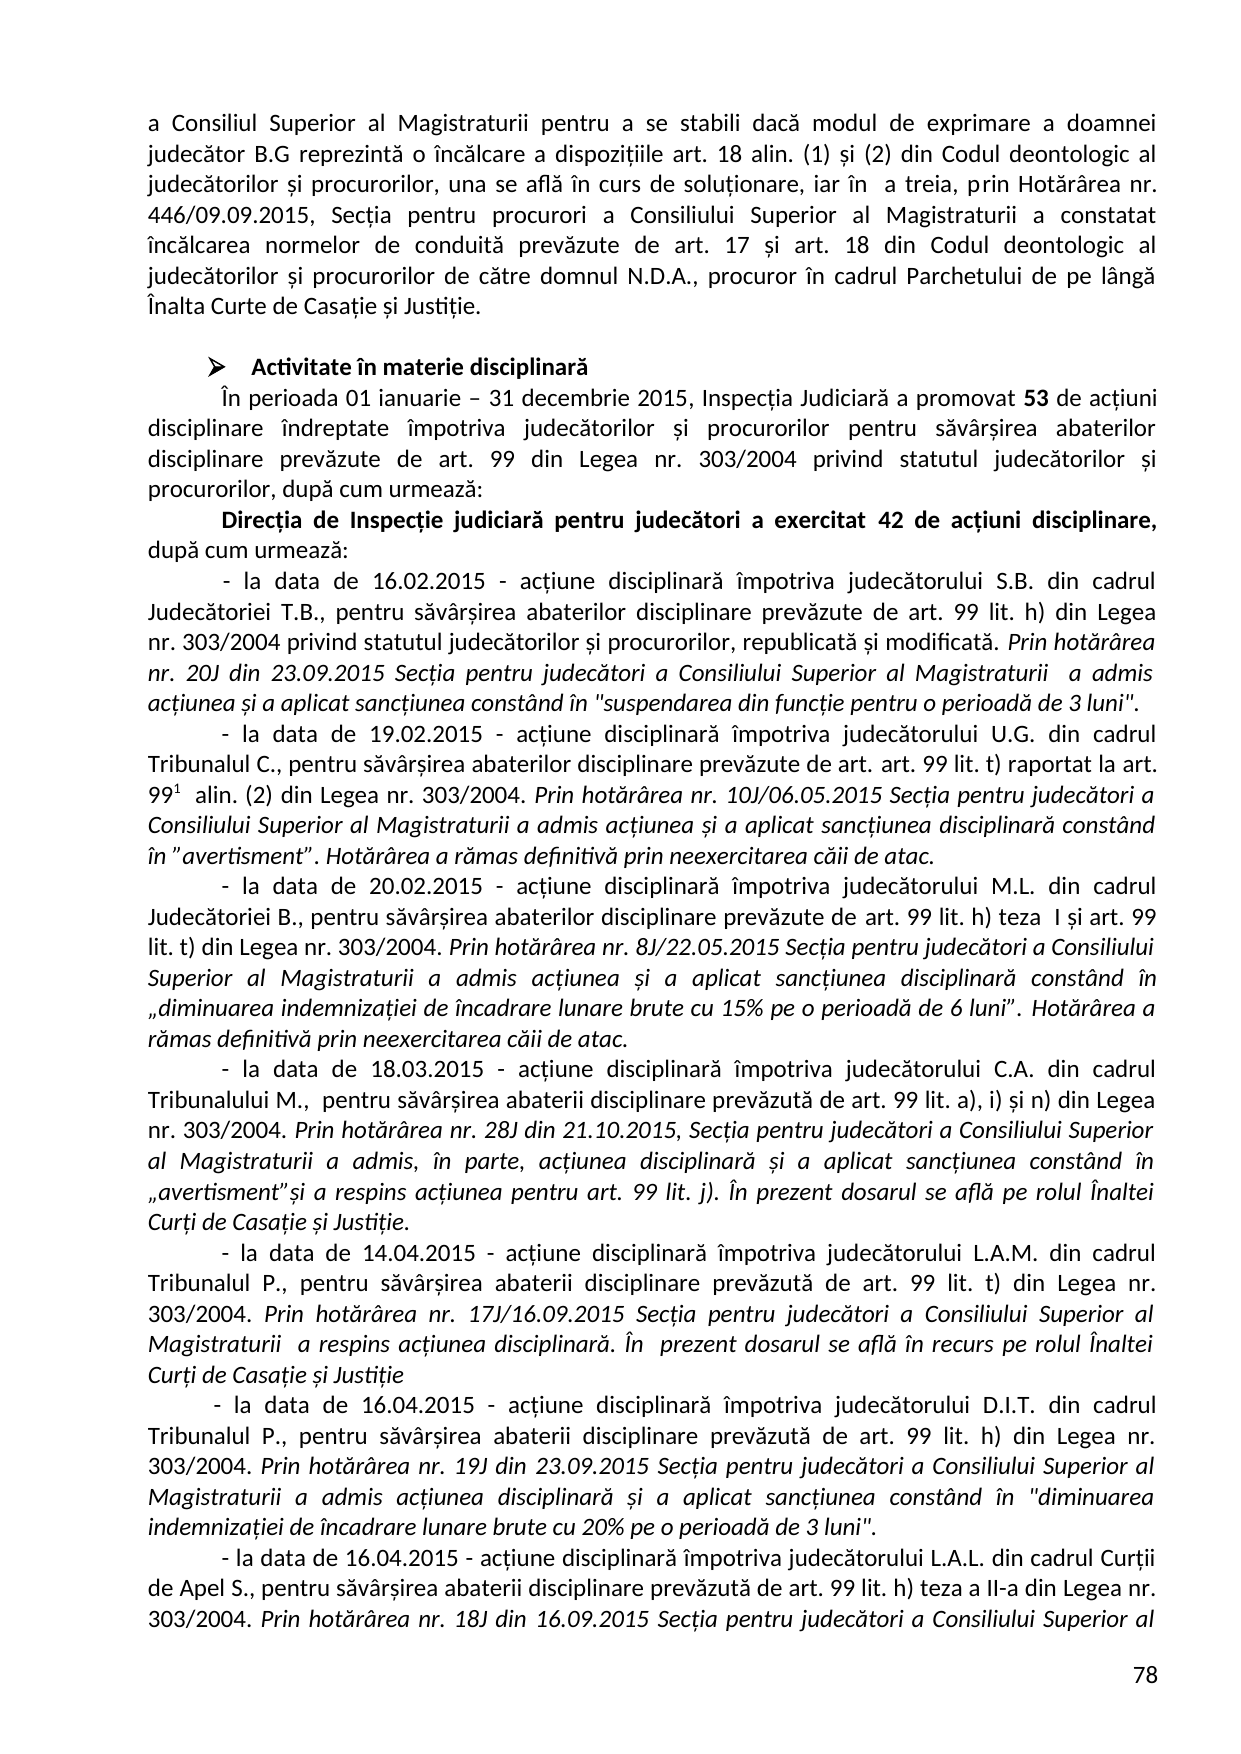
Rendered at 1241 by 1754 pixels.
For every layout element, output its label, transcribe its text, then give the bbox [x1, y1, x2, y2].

text - la data de 20.02.2015 - acţiune disciplinară împotriva judecătorului M.L. din cadrul Judecătoriei B., pentru săvârşirea abaterilor disciplinare prevăzute de art. 99 lit. h) teza I şi art. 99 lit. t) din Legea nr. 303/2004. Prin hotărârea nr. 8J/22.05.2015 Secţia pentru judecători a Consiliului Superior al Magistraturii a admis acțiunea și a aplicat sancțiunea disciplinară constând în „diminuarea indemnizaţiei de încadrare lunare brute cu 15% pe o perioadă de 6 luni”. Hotărârea a rămas definitivă prin neexercitarea căii de atac. [148, 870, 1158, 1053]
list Activitate în materie disciplinară [207, 352, 1158, 382]
text - la data de 16.04.2015 - acţiune disciplinară împotriva judecătorului D.I.T. din cadrul Tribunalul P., pentru săvârşirea abaterii disciplinare prevăzută de art. 99 lit. h) din Legea nr. 303/2004. Prin hotărârea nr. 19J din 23.09.2015 Secţia pentru judecători a Consiliului Superior al Magistraturii a admis acţiunea disciplinară şi a aplicat sancţiunea constând în "diminuarea indemnizaţiei de încadrare lunare brute cu 20% pe o perioadă de 3 luni". [148, 1389, 1158, 1542]
text În perioada 01 ianuarie – 31 decembrie 2015, Inspecţia Judiciară a promovat 53 de acţiuni disciplinare îndreptate împotriva judecătorilor şi procurorilor pentru săvârşirea abaterilor disciplinare prevăzute de art. 99 din Legea nr. 303/2004 privind statutul judecătorilor şi procurorilor, după cum urmează: [148, 382, 1158, 504]
text Direcţia de Inspecţie judiciară pentru judecători a exercitat 42 de acţiuni disciplinare, după cum urmează: [148, 504, 1158, 565]
text - la data de 16.02.2015 - acţiune disciplinară împotriva judecătorului S.B. din cadrul Judecătoriei T.B., pentru săvârşirea abaterilor disciplinare prevăzute de art. 99 lit. h) din Legea nr. 303/2004 privind statutul judecătorilor şi procurorilor, republicată şi modificată. Prin hotărârea nr. 20J din 23.09.2015 Secţia pentru judecători a Consiliului Superior al Magistraturii a admis acțiunea şi a aplicat sancţiunea constând în "suspendarea din funcţie pentru o perioadă de 3 luni". [148, 565, 1158, 718]
text - la data de 18.03.2015 - acţiune disciplinară împotriva judecătorului C.A. din cadrul Tribunalului M., pentru săvârşirea abaterii disciplinare prevăzută de art. 99 lit. a), i) şi n) din Legea nr. 303/2004. Prin hotărârea nr. 28J din 21.10.2015, Secţia pentru judecători a Consiliului Superior al Magistraturii a admis, în parte, acţiunea disciplinară şi a aplicat sancţiunea constând în „avertisment”şi a respins acţiunea pentru art. 99 lit. j). În prezent dosarul se află pe rolul Înaltei Curţi de Casaţie şi Justiţie. [148, 1053, 1158, 1237]
text - la data de 14.04.2015 - acţiune disciplinară împotriva judecătorului L.A.M. din cadrul Tribunalul P., pentru săvârşirea abaterii disciplinare prevăzută de art. 99 lit. t) din Legea nr. 303/2004. Prin hotărârea nr. 17J/16.09.2015 Secţia pentru judecători a Consiliului Superior al Magistraturii a respins acţiunea disciplinară. În prezent dosarul se află în recurs pe rolul Înaltei Curţi de Casaţie şi Justiţie [148, 1237, 1158, 1389]
text - la data de 19.02.2015 - acţiune disciplinară împotriva judecătorului U.G. din cadrul Tribunalul C., pentru săvârşirea abaterilor disciplinare prevăzute de art. art. 99 lit. t) raportat la art. 991 alin. (2) din Legea nr. 303/2004. Prin hotărârea nr. 10J/06.05.2015 Secţia pentru judecători a Consiliului Superior al Magistraturii a admis acțiunea și a aplicat sancțiunea disciplinară constând în ”avertisment”. Hotărârea a rămas definitivă prin neexercitarea căii de atac. [148, 718, 1158, 870]
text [148, 107, 1158, 321]
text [148, 1542, 1158, 1633]
